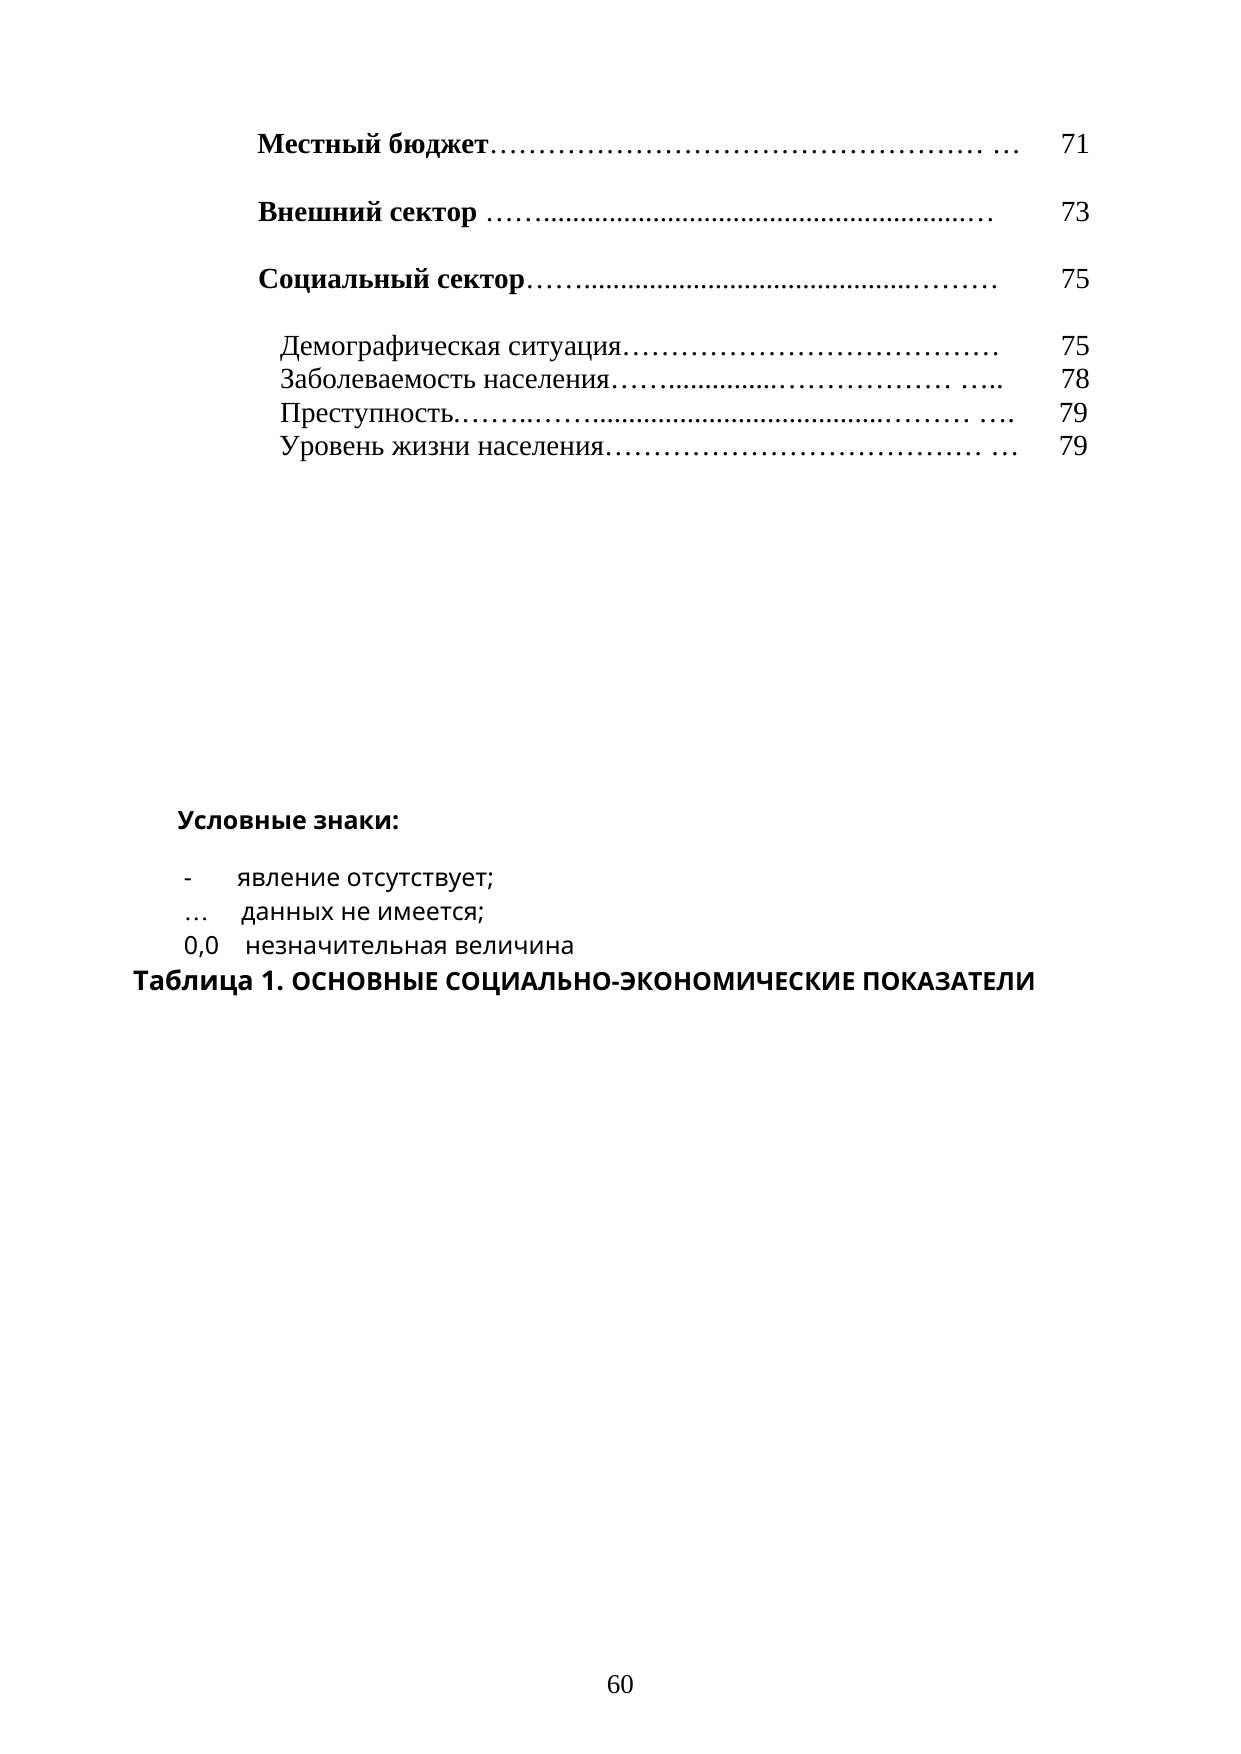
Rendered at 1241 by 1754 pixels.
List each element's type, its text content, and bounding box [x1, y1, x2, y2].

text … данных не имеется; [118, 893, 1122, 928]
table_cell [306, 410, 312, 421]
text - явление отсутствует; [118, 859, 1122, 893]
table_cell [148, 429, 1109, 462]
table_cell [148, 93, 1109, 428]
text Условные знаки: [118, 803, 1122, 837]
list Таблица 1. ОСНОВНЫЕ СОЦИАЛЬНО-ЭКОНОМИЧЕСКИЕ ПОКАЗАТЕЛИ [118, 962, 1122, 998]
text 0,0 незначительная величина [118, 928, 1122, 962]
